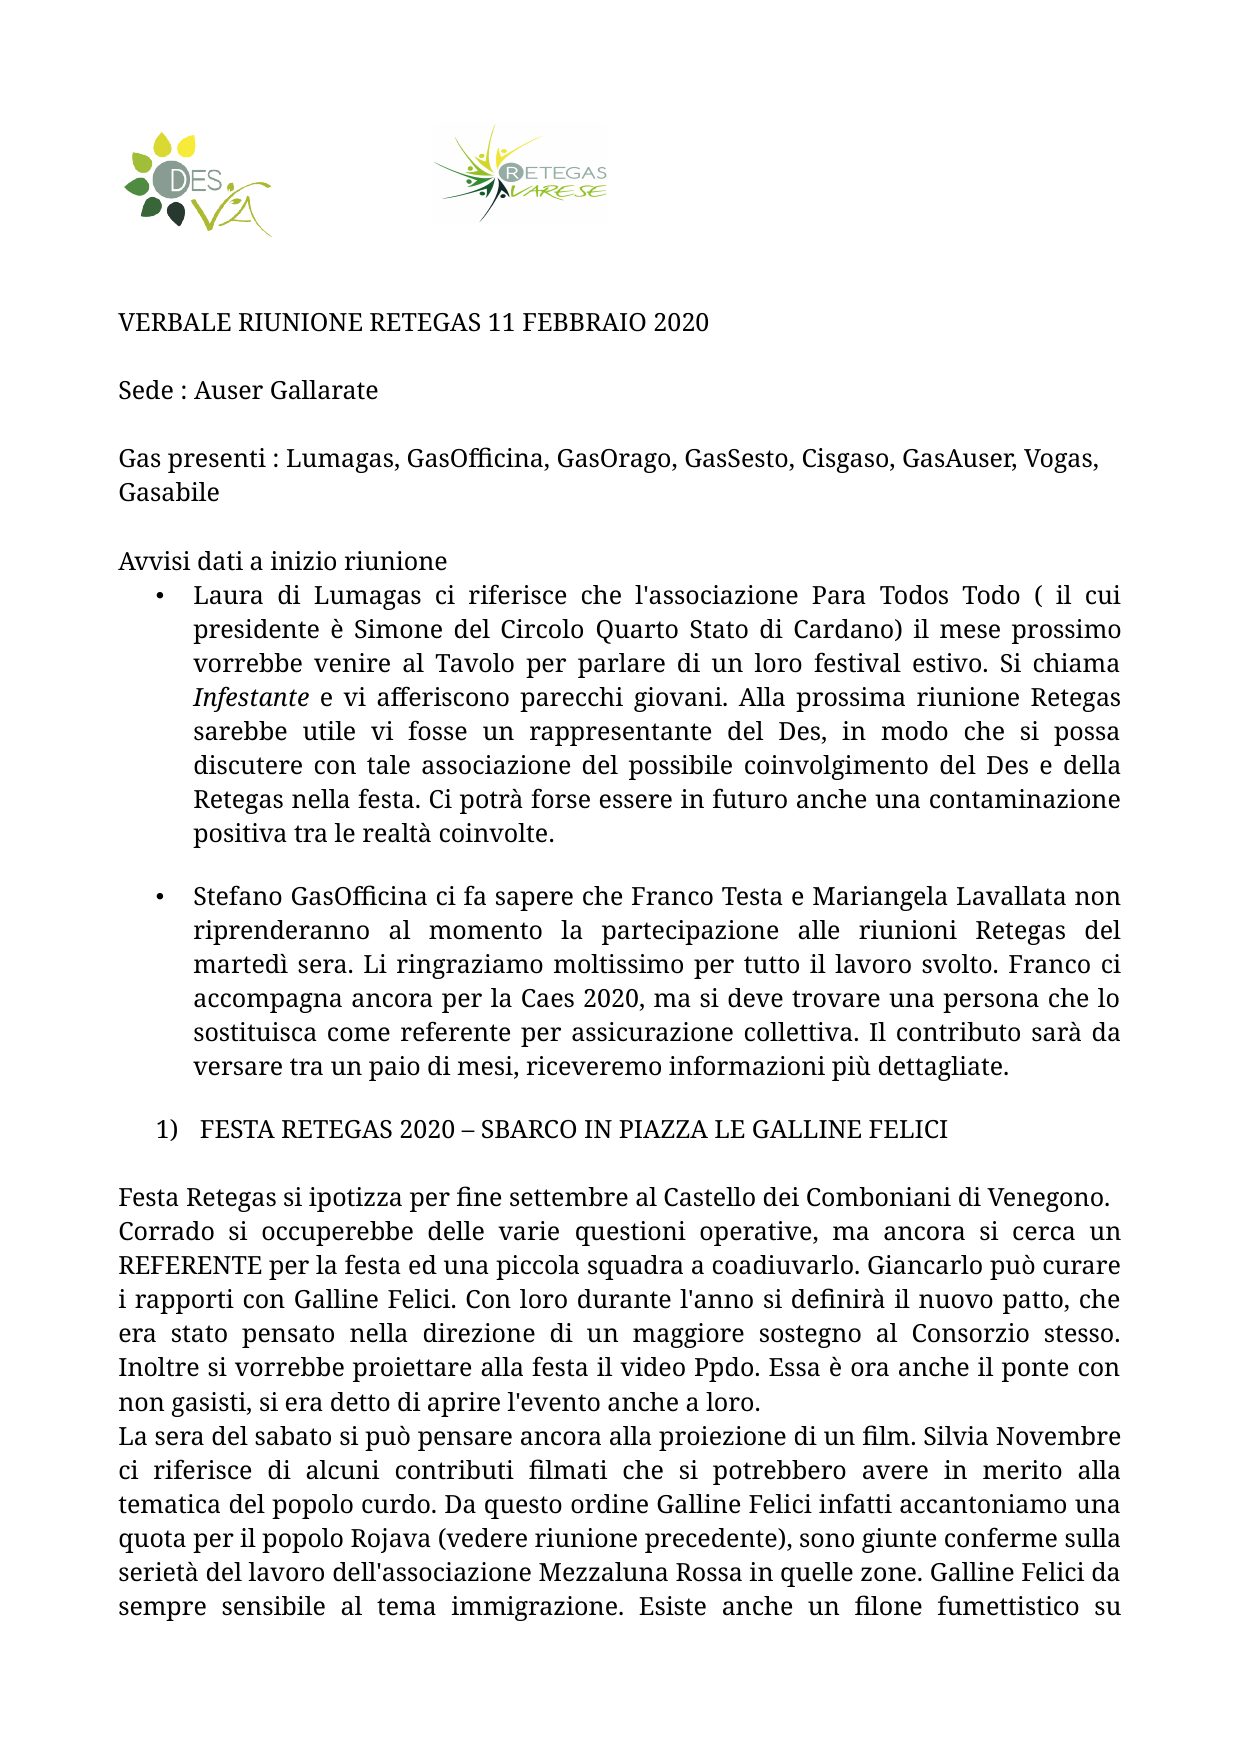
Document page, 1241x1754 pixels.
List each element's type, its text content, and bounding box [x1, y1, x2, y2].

text VERBALE RIUNIONE RETEGAS 11 FEBBRAIO 2020 [118, 305, 1122, 339]
text Gas presenti : Lumagas, GasOfficina, GasOrago, GasSesto, Cisgaso, GasAuser, Vogas, Gasabile [118, 441, 1122, 509]
list Laura di Lumagas ci riferisce che l'associazione Para Todos Todo ( il cui presidente è Simone del Circolo Quarto Stato di Cardano) il mese prossimo vorrebbe venire al Tavolo per parlare di un loro festival estivo. Si chiama Infestante e vi afferiscono parecchi giovani. Alla prossima riunione Retegas sarebbe utile vi fosse un rappresentante del Des, in modo che si possa discutere con tale associazione del possibile coinvolgimento del Des e della Retegas nella festa. Ci potrà forse essere in futuro anche una contaminazione positiva tra le realtà coinvolte. [156, 577, 1122, 850]
list Stefano GasOfficina ci fa sapere che Franco Testa e Mariangela Lavallata non riprenderanno al momento la partecipazione alle riunioni Retegas del martedì sera. Li ringraziamo moltissimo per tutto il lavoro svolto. Franco ci accompagna ancora per la Caes 2020, ma si deve trovare una persona che lo sostituisca come referente per assicurazione collettiva. Il contributo sarà da versare tra un paio di mesi, riceveremo informazioni più dettagliate. [156, 878, 1122, 1083]
picture [124, 132, 272, 237]
list FESTA RETEGAS 2020 – SBARCO IN PIAZZA LE GALLINE FELICI [156, 1112, 1122, 1146]
text Avvisi dati a inizio riunione [118, 543, 1122, 577]
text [118, 1418, 1122, 1623]
text Sede : Auser Gallarate [118, 373, 1122, 407]
text Festa Retegas si ipotizza per fine settembre al Castello dei Comboniani di Venegono. [118, 1180, 1122, 1214]
text Corrado si occuperebbe delle varie questioni operative, ma ancora si cerca un REFERENTE per la festa ed una piccola squadra a coadiuvarlo. Giancarlo può curare i rapporti con Galline Felici. Con loro durante l'anno si definirà il nuovo patto, che era stato pensato nella direzione di un maggiore sostegno al Consorzio stesso. Inoltre si vorrebbe proiettare alla festa il video Ppdo. Essa è ora anche il ponte con non gasisti, si era detto di aprire l'evento anche a loro. [118, 1214, 1122, 1418]
picture [433, 122, 607, 224]
